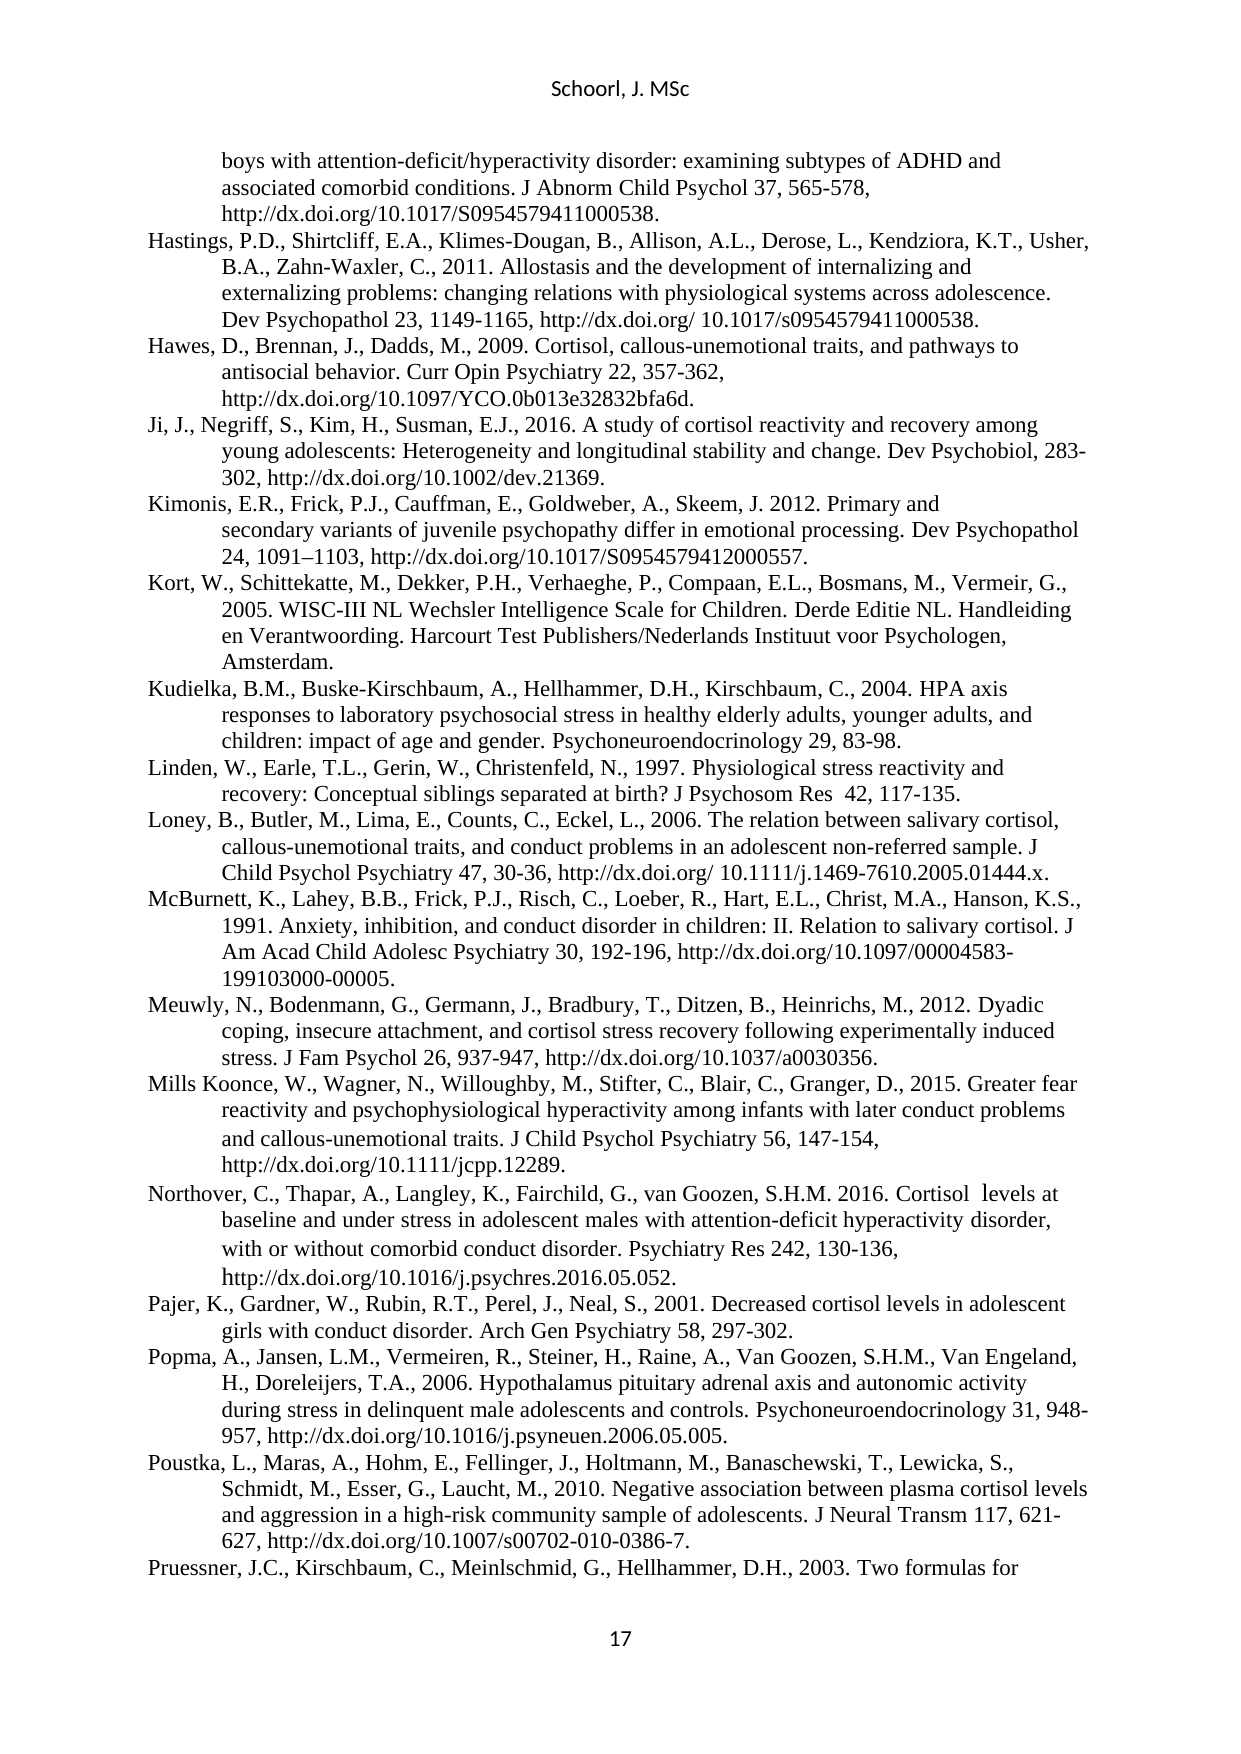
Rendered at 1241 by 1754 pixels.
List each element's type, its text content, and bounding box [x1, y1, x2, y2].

text recovery: Conceptual siblings separated at birth? J Psychosom Res 42, 117-135. [221, 780, 1093, 806]
text responses to laboratory psychosocial stress in healthy elderly adults, younger adults, and children: impact of age and gender. Psychoneuroendocrinology 29, 83-98. [221, 701, 1093, 754]
text B.A., Zahn-Waxler, C., 2011. Allostasis and the development of internalizing and externalizing problems: changing relations with physiological systems across adolescence. Dev Psychopathol 23, 1149-1165, http://dx.doi.org/ 10.1017/s0954579411000538. [221, 253, 1093, 332]
text Kudielka, B.M., Buske-Kirschbaum, A., Hellhammer, D.H., Kirschbaum, C., 2004. HPA axis [148, 675, 1093, 701]
text young adolescents: Heterogeneity and longitudinal stability and change. Dev Psychobiol, 283-302, http://dx.doi.org/10.1002/dev.21369. [221, 437, 1093, 490]
text boys with attention-deficit/hyperactivity disorder: examining subtypes of ADHD and associated comorbid conditions. J Abnorm Child Psychol 37, 565-578, http://dx.doi.org/10.1017/S0954579411000538. [221, 148, 1093, 227]
list coping, insecure attachment, and cortisol stress recovery following experimentally induced stress. J Fam Psychol 26, 937-947, http://dx.doi.org/10.1037/a0030356. [221, 1017, 1093, 1070]
text Pajer, K., Gardner, W., Rubin, R.T., Perel, J., Neal, S., 2001. Decreased cortisol levels in adolescent [148, 1290, 1093, 1317]
text Meuwly, N., Bodenmann, G., Germann, J., Bradbury, T., Ditzen, B., Heinrichs, M., 2012. Dyadic [148, 991, 1093, 1017]
text McBurnett, K., Lahey, B.B., Frick, P.J., Risch, C., Loeber, R., Hart, E.L., Christ, M.A., Hanson, K.S., [148, 886, 1093, 912]
list antisocial behavior. Curr Opin Psychiatry 22, 357-362, http://dx.doi.org/10.1097/YCO.0b013e32832bfa6d. [221, 358, 1093, 411]
list Schmidt, M., Esser, G., Laucht, M., 2010. Negative association between plasma cortisol levels and aggression in a high-risk community sample of adolescents. J Neural Transm 117, 621-627, http://dx.doi.org/10.1007/s00702-010-0386-7. [221, 1475, 1093, 1554]
text Poustka, L., Maras, A., Hohm, E., Fellinger, J., Holtmann, M., Banaschewski, T., Lewicka, S., [148, 1448, 1093, 1475]
text Pruessner, J.C., Kirschbaum, C., Meinlschmid, G., Hellhammer, D.H., 2003. Two formulas for [148, 1554, 1093, 1580]
text callous-unemotional traits, and conduct problems in an adolescent non-referred sample. J Child Psychol Psychiatry 47, 30-36, http://dx.doi.org/ 10.1111/j.1469-7610.2005.01444.x. [221, 833, 1093, 886]
text Popma, A., Jansen, L.M., Vermeiren, R., Steiner, H., Raine, A., Van Goozen, S.H.M., Van Engeland, [148, 1343, 1093, 1369]
text 2005. WISC-III NL Wechsler Intelligence Scale for Children. Derde Editie NL. Handleiding en Verantwoording. Harcourt Test Publishers/Nederlands Instituut voor Psychologen, Amsterdam. [221, 596, 1093, 675]
text girls with conduct disorder. Arch Gen Psychiatry 58, 297-302. [221, 1317, 1093, 1343]
list Northover, C., Thapar, A., Langley, K., Fairchild, G., van Goozen, S.H.M. 2016. Cortisol levels at [148, 1178, 1093, 1207]
text 1991. Anxiety, inhibition, and conduct disorder in children: II. Relation to salivary cortisol. J Am Acad Child Adolesc Psychiatry 30, 192-196, http://dx.doi.org/10.1097/00004583-199103000-00005. [221, 912, 1093, 991]
list baseline and under stress in adolescent males with attention-deficit hyperactivity disorder, with or without comorbid conduct disorder. Psychiatry Res 242, 130-136, http://dx.doi.org/10.1016/j.psychres.2016.05.052. [221, 1207, 1093, 1290]
text secondary variants of juvenile psychopathy differ in emotional processing. Dev Psychopathol 24, 1091–1103, http://dx.doi.org/10.1017/S0954579412000557. [221, 517, 1093, 569]
list reactivity and psychophysiological hyperactivity among infants with later conduct problems and callous-unemotional traits. J Child Psychol Psychiatry 56, 147-154, http://dx.doi.org/10.1111/jcpp.12289. [221, 1096, 1093, 1178]
text Hawes, D., Brennan, J., Dadds, M., 2009. Cortisol, callous-unemotional traits, and pathways to [148, 332, 1093, 358]
text Kimonis, E.R., Frick, P.J., Cauffman, E., Goldweber, A., Skeem, J. 2012. Primary and [148, 490, 1093, 517]
text Linden, W., Earle, T.L., Gerin, W., Christenfeld, N., 1997. Physiological stress reactivity and [148, 754, 1093, 780]
text Mills Koonce, W., Wagner, N., Willoughby, M., Stifter, C., Blair, C., Granger, D., 2015. Greater fear [148, 1070, 1093, 1096]
text Hastings, P.D., Shirtcliff, E.A., Klimes-Dougan, B., Allison, A.L., Derose, L., Kendziora, K.T., Usher, [148, 227, 1093, 253]
text Loney, B., Butler, M., Lima, E., Counts, C., Eckel, L., 2006. The relation between salivary cortisol, [148, 806, 1093, 833]
text H., Doreleijers, T.A., 2006. Hypothalamus pituitary adrenal axis and autonomic activity during stress in delinquent male adolescents and controls. Psychoneuroendocrinology 31, 948-957, http://dx.doi.org/10.1016/j.psyneuen.2006.05.005. [221, 1369, 1093, 1448]
text Ji, J., Negriff, S., Kim, H., Susman, E.J., 2016. A study of cortisol reactivity and recovery among [148, 411, 1093, 437]
text Kort, W., Schittekatte, M., Dekker, P.H., Verhaeghe, P., Compaan, E.L., Bosmans, M., Vermeir, G., [148, 569, 1093, 596]
